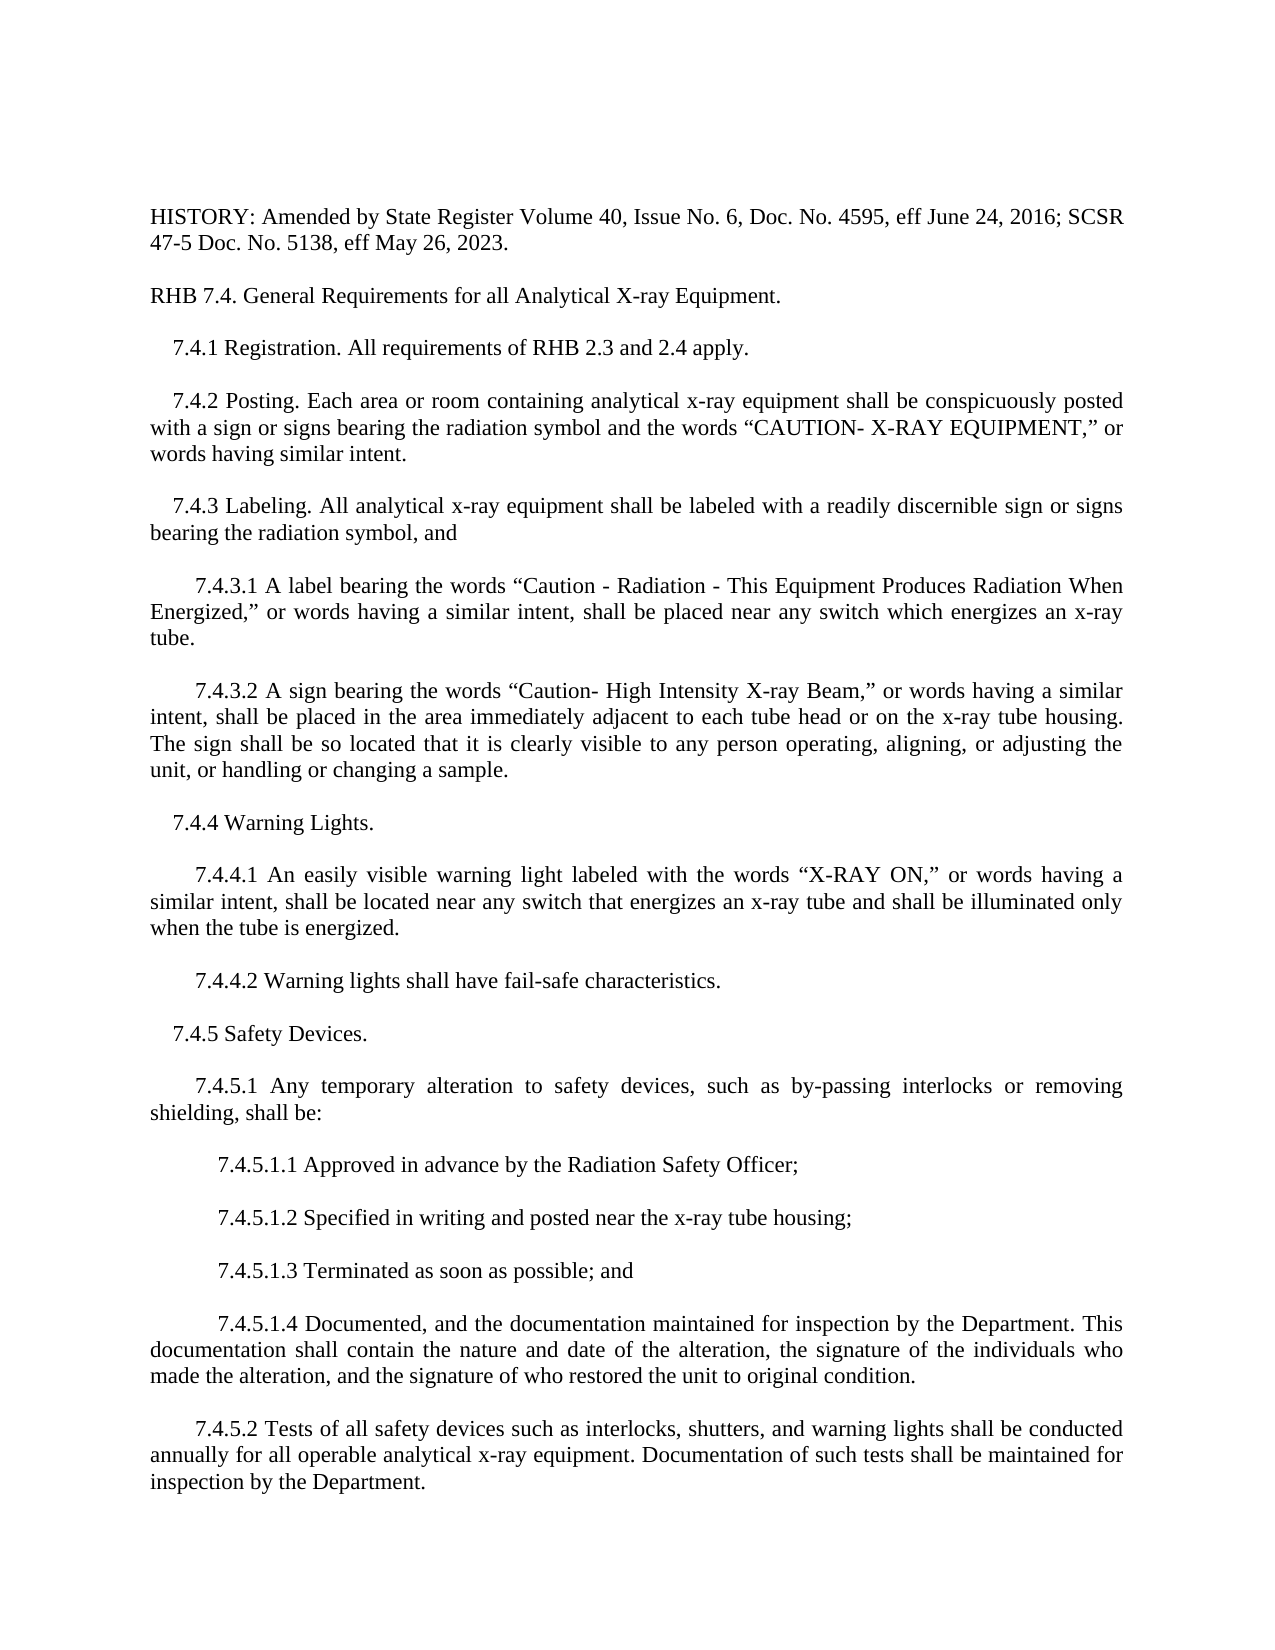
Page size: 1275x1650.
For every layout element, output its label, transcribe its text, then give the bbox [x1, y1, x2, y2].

text 7.4.5.1.3 Terminated as soon as possible; and [150, 1257, 1125, 1283]
text 7.4.2 Posting. Each area or room containing analytical x-ray equipment shall be conspicuously posted with a sign or signs bearing the radiation symbol and the words “CAUTION- X-RAY EQUIPMENT,” or words having similar intent. [150, 387, 1125, 466]
text RHB 7.4. General Requirements for all Analytical X-ray Equipment. [150, 282, 1125, 308]
text 7.4.4.2 Warning lights shall have fail-safe characteristics. [150, 967, 1125, 993]
text 7.4.4.1 An easily visible warning light labeled with the words “X-RAY ON,” or words having a similar intent, shall be located near any switch that energizes an x-ray tube and shall be illuminated only when the tube is energized. [150, 862, 1125, 941]
text 7.4.5.2 Tests of all safety devices such as interlocks, shutters, and warning lights shall be conducted annually for all operable analytical x-ray equipment. Documentation of such tests shall be maintained for inspection by the Department. [150, 1415, 1125, 1494]
text 7.4.5.1.4 Documented, and the documentation maintained for inspection by the Department. This documentation shall contain the nature and date of the alteration, the signature of the individuals who made the alteration, and the signature of who restored the unit to original condition. [150, 1309, 1125, 1389]
text 7.4.3.1 A label bearing the words “Caution - Radiation - This Equipment Produces Radiation When Energized,” or words having a similar intent, shall be placed near any switch which energizes an x-ray tube. [150, 572, 1125, 651]
text 7.4.5.1.2 Specified in writing and posted near the x-ray tube housing; [150, 1204, 1125, 1231]
text 7.4.3 Labeling. All analytical x-ray equipment shall be labeled with a readily discernible sign or signs bearing the radiation symbol, and [150, 493, 1125, 545]
text 7.4.5.1 Any temporary alteration to safety devices, such as by-passing interlocks or removing shielding, shall be: [150, 1072, 1125, 1125]
text 7.4.5 Safety Devices. [150, 1020, 1125, 1046]
text 7.4.1 Registration. All requirements of RHB 2.3 and 2.4 apply. [150, 334, 1125, 361]
text 7.4.3.2 A sign bearing the words “Caution- High Intensity X-ray Beam,” or words having a similar intent, shall be placed in the area immediately adjacent to each tube head or on the x-ray tube housing. The sign shall be so located that it is clearly visible to any person operating, aligning, or adjusting the unit, or handling or changing a sample. [150, 677, 1125, 782]
text 7.4.4 Warning Lights. [150, 809, 1125, 835]
text 7.4.5.1.1 Approved in advance by the Radiation Safety Officer; [150, 1151, 1125, 1178]
text HISTORY: Amended by State Register Volume 40, Issue No. 6, Doc. No. 4595, eff June 24, 2016; SCSR 47-5 Doc. No. 5138, eff May 26, 2023. [150, 203, 1125, 255]
